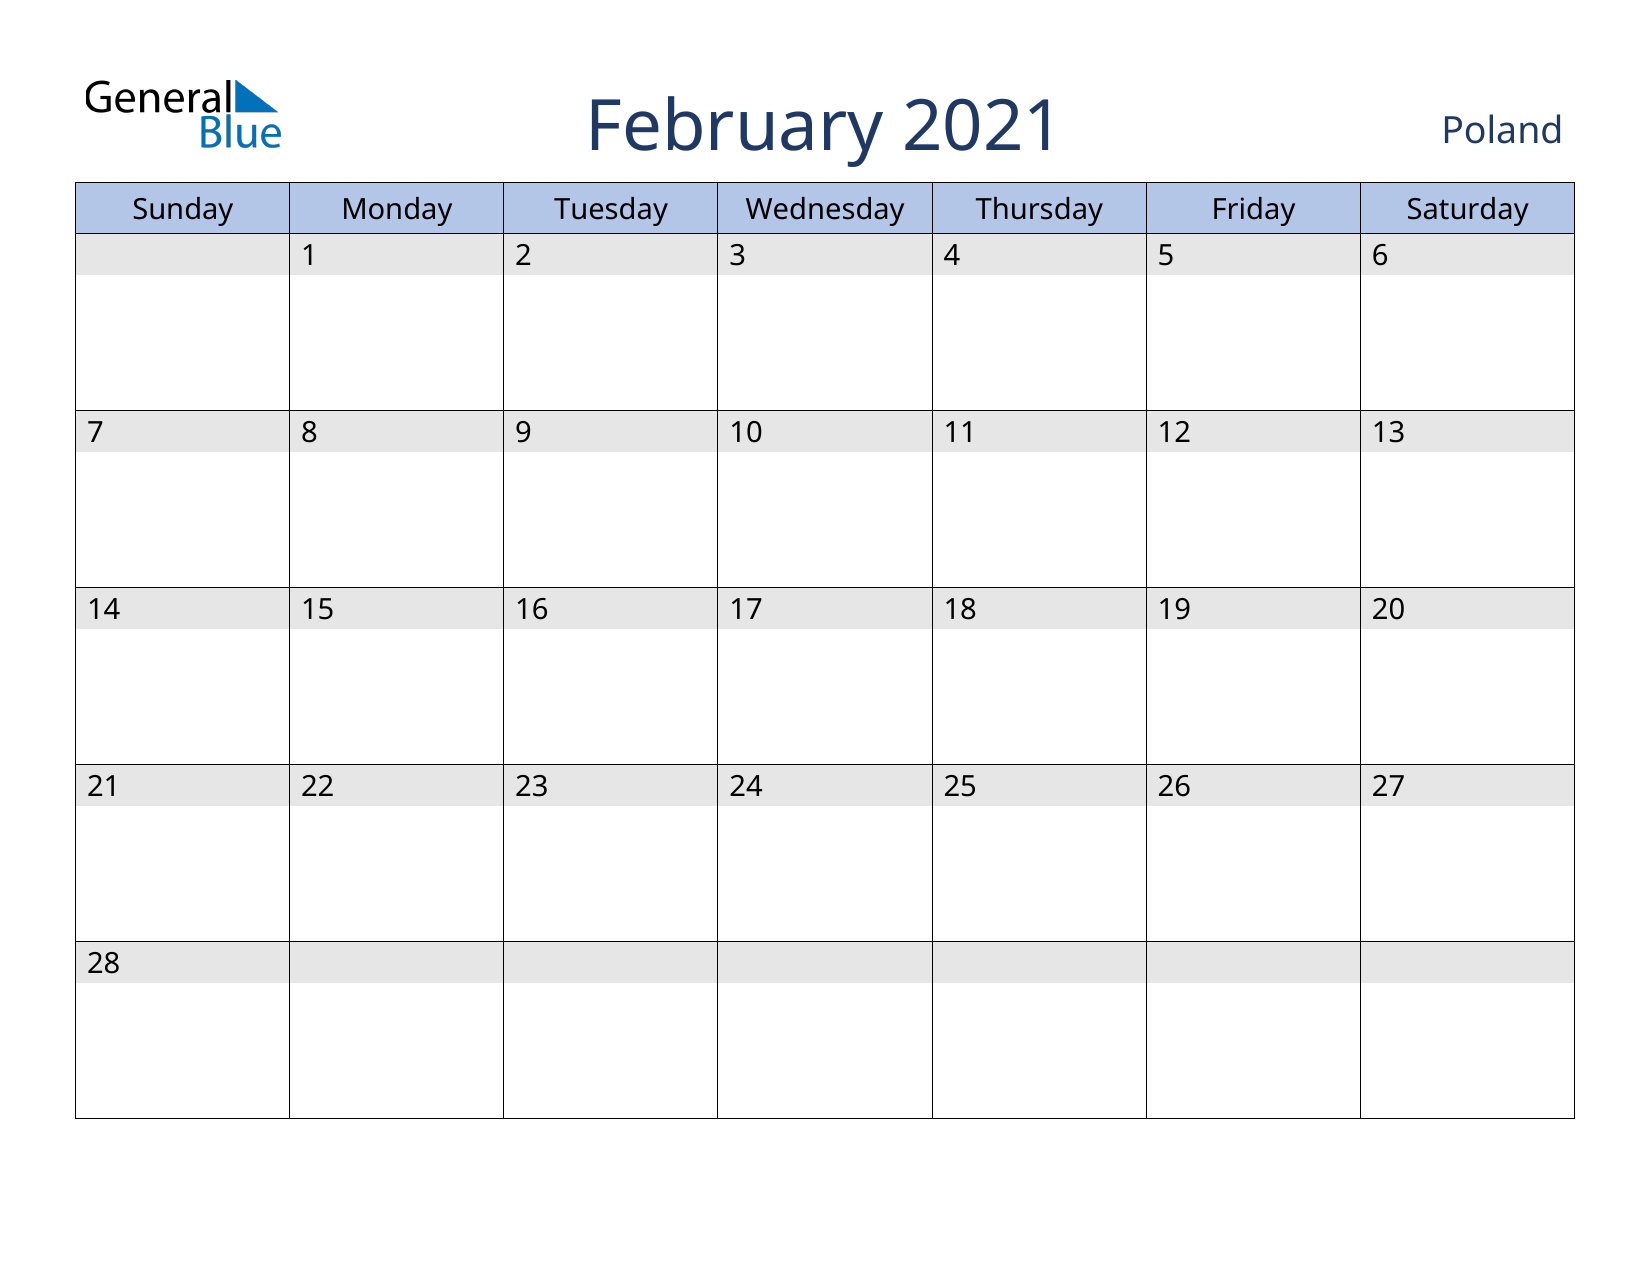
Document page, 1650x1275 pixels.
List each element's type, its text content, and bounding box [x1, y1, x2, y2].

table_cell 22 [290, 765, 503, 806]
table_cell [1361, 275, 1574, 410]
table_cell [290, 452, 503, 587]
table_cell [290, 275, 503, 410]
table_cell [76, 275, 289, 410]
table_cell 10 [718, 411, 932, 452]
table_cell [1361, 983, 1574, 1118]
table_cell [1361, 942, 1574, 983]
table_cell 21 [76, 765, 289, 806]
table_cell [1361, 806, 1574, 941]
table_cell [1361, 452, 1574, 587]
table_cell [1147, 983, 1360, 1118]
table_cell Monday [290, 183, 503, 233]
table_cell [933, 452, 1146, 587]
table_cell [1147, 275, 1360, 410]
table_cell 16 [504, 588, 717, 629]
table_cell 3 [718, 234, 932, 275]
table_cell [718, 629, 932, 764]
table_cell Sunday [76, 183, 289, 233]
table_cell 2 [504, 234, 717, 275]
table_cell 20 [1361, 588, 1574, 629]
table_cell [290, 983, 503, 1118]
table_cell 23 [504, 765, 717, 806]
table_cell 8 [290, 411, 503, 452]
table_cell 1 [290, 234, 503, 275]
table_cell 17 [718, 588, 932, 629]
table_cell 4 [933, 234, 1146, 275]
table_cell 13 [1361, 411, 1574, 452]
table_cell [290, 806, 503, 941]
table_header Poland [1146, 75, 1574, 182]
table_cell Thursday [933, 183, 1146, 233]
table_cell [290, 629, 503, 764]
table_cell 7 [76, 411, 289, 452]
table_cell [933, 275, 1146, 410]
table_cell [504, 629, 717, 764]
table_cell [76, 629, 289, 764]
table_cell 24 [718, 765, 932, 806]
table_cell [933, 629, 1146, 764]
table_cell [504, 806, 717, 941]
table_cell 14 [76, 588, 289, 629]
table_cell [1147, 806, 1360, 941]
table_cell 11 [933, 411, 1146, 452]
table_cell [76, 452, 289, 587]
table_cell [504, 452, 717, 587]
table_cell [76, 234, 289, 275]
table_cell [718, 806, 932, 941]
table_cell [76, 806, 289, 941]
table_cell 28 [76, 942, 289, 983]
table_cell [504, 942, 717, 983]
table_cell [1361, 629, 1574, 764]
table_cell 19 [1147, 588, 1360, 629]
table_cell [504, 983, 717, 1118]
table_cell 5 [1147, 234, 1360, 275]
table_cell Friday [1147, 183, 1360, 233]
table_cell 25 [933, 765, 1146, 806]
table_cell [933, 983, 1146, 1118]
table_cell [718, 452, 932, 587]
table_cell Saturday [1361, 183, 1574, 233]
table_cell 26 [1147, 765, 1360, 806]
table_cell 15 [290, 588, 503, 629]
table_cell Tuesday [504, 183, 717, 233]
table_cell [1147, 629, 1360, 764]
picture [86, 80, 281, 148]
table_cell 12 [1147, 411, 1360, 452]
table_cell [1147, 942, 1360, 983]
table_cell [1147, 452, 1360, 587]
table_cell [718, 983, 932, 1118]
table_cell [718, 942, 932, 983]
table_cell 27 [1361, 765, 1574, 806]
table_cell 6 [1361, 234, 1574, 275]
table_cell [504, 275, 717, 410]
table_cell 9 [504, 411, 717, 452]
table_cell [290, 942, 503, 983]
table_cell [933, 806, 1146, 941]
table_cell [718, 275, 932, 410]
table_cell 18 [933, 588, 1146, 629]
table_cell Wednesday [718, 183, 932, 233]
table_cell [933, 942, 1146, 983]
table_header February 2021 [504, 75, 1146, 182]
table_header [76, 75, 503, 182]
table_cell [76, 983, 289, 1118]
